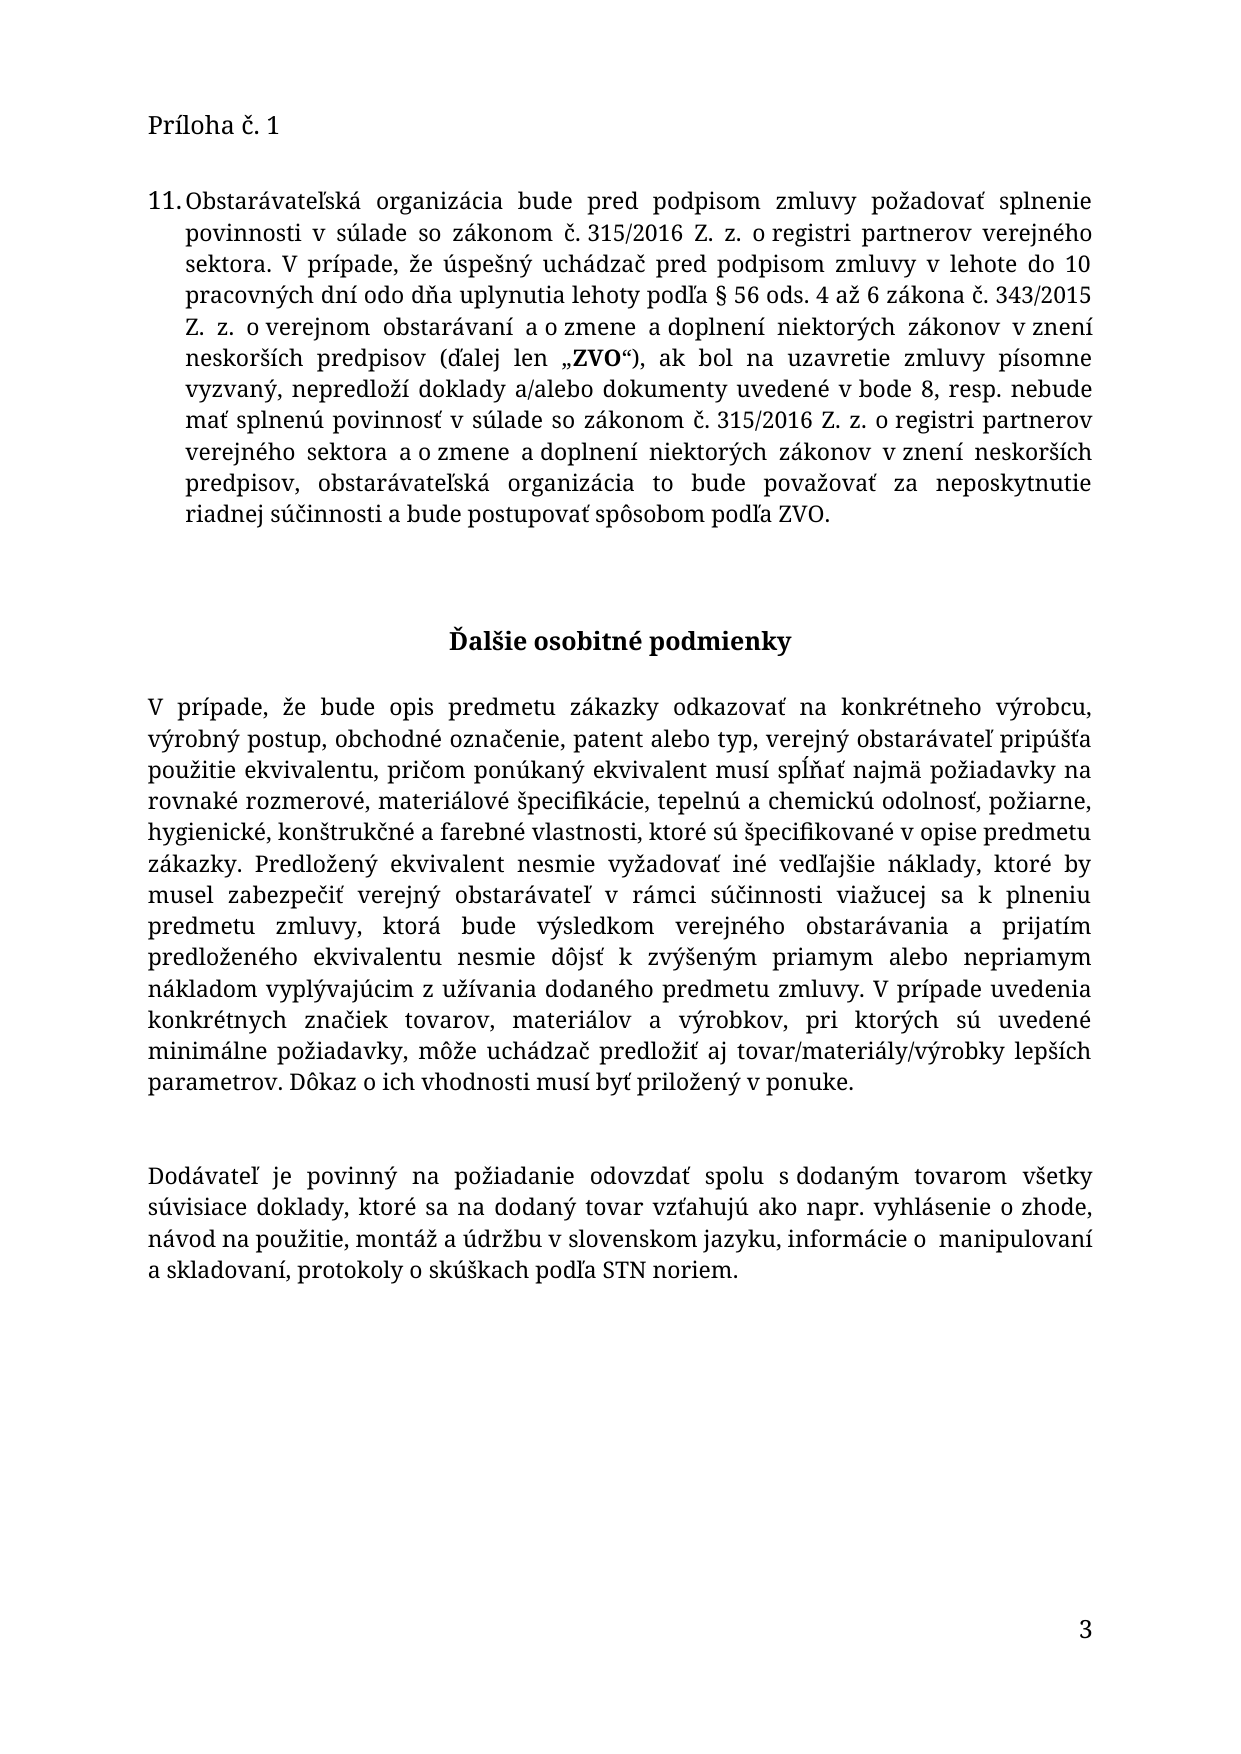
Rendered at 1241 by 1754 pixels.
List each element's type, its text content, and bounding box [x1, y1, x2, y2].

text V prípade, že bude opis predmetu zákazky odkazovať na konkrétneho výrobcu, výrobný postup, obchodné označenie, patent alebo typ, verejný obstarávateľ pripúšťa použitie ekvivalentu, pričom ponúkaný ekvivalent musí spĺňať najmä požiadavky na rovnaké rozmerové, materiálové špecifikácie, tepelnú a chemickú odolnosť, požiarne, hygienické, konštrukčné a farebné vlastnosti, ktoré sú špecifikované v opise predmetu zákazky. Predložený ekvivalent nesmie vyžadovať iné vedľajšie náklady, ktoré by musel zabezpečiť verejný obstarávateľ v rámci súčinnosti viažucej sa k plneniu predmetu zmluvy, ktorá bude výsledkom verejného obstarávania a prijatím predloženého ekvivalentu nesmie dôjsť k zvýšeným priamym alebo nepriamym nákladom vyplývajúcim z užívania dodaného predmetu zmluvy. V prípade uvedenia konkrétnych značiek tovarov, materiálov a výrobkov, pri ktorých sú uvedené minimálne požiadavky, môže uchádzač predložiť aj tovar/materiály/výrobky lepších parametrov. Dôkaz o ich vhodnosti musí byť priložený v ponuke. [148, 691, 1093, 1098]
text Ďalšie osobitné podmienky [148, 623, 1093, 657]
list Obstarávateľská organizácia bude pred podpisom zmluvy požadovať splnenie povinnosti v súlade so zákonom č. 315/2016 Z. z. o registri partnerov verejného sektora. V prípade, že úspešný uchádzač pred podpisom zmluvy v lehote do 10 pracovných dní odo dňa uplynutia lehoty podľa § 56 ods. 4 až 6 zákona č. 343/2015 Z. z. o verejnom obstarávaní a o zmene a doplnení niektorých zákonov v znení neskorších predpisov (ďalej len „ZVO“), ak bol na uzavretie zmluvy písomne vyzvaný, nepredloží doklady a/alebo dokumenty uvedené v bode 8, resp. nebude mať splnenú povinnosť v súlade so zákonom č. 315/2016 Z. z. o registri partnerov verejného sektora a o zmene a doplnení niektorých zákonov v znení neskorších predpisov, obstarávateľská organizácia to bude považovať za neposkytnutie riadnej súčinnosti a bude postupovať spôsobom podľa ZVO. [148, 183, 1093, 529]
text Dodávateľ je povinný na požiadanie odovzdať spolu s dodaným tovarom všetky súvisiace doklady, ktoré sa na dodaný tovar vzťahujú ako napr. vyhlásenie o zhode, návod na použitie, montáž a údržbu v slovenskom jazyku, informácie o manipulovaní a skladovaní, protokoly o skúškach podľa STN noriem. [148, 1160, 1093, 1285]
